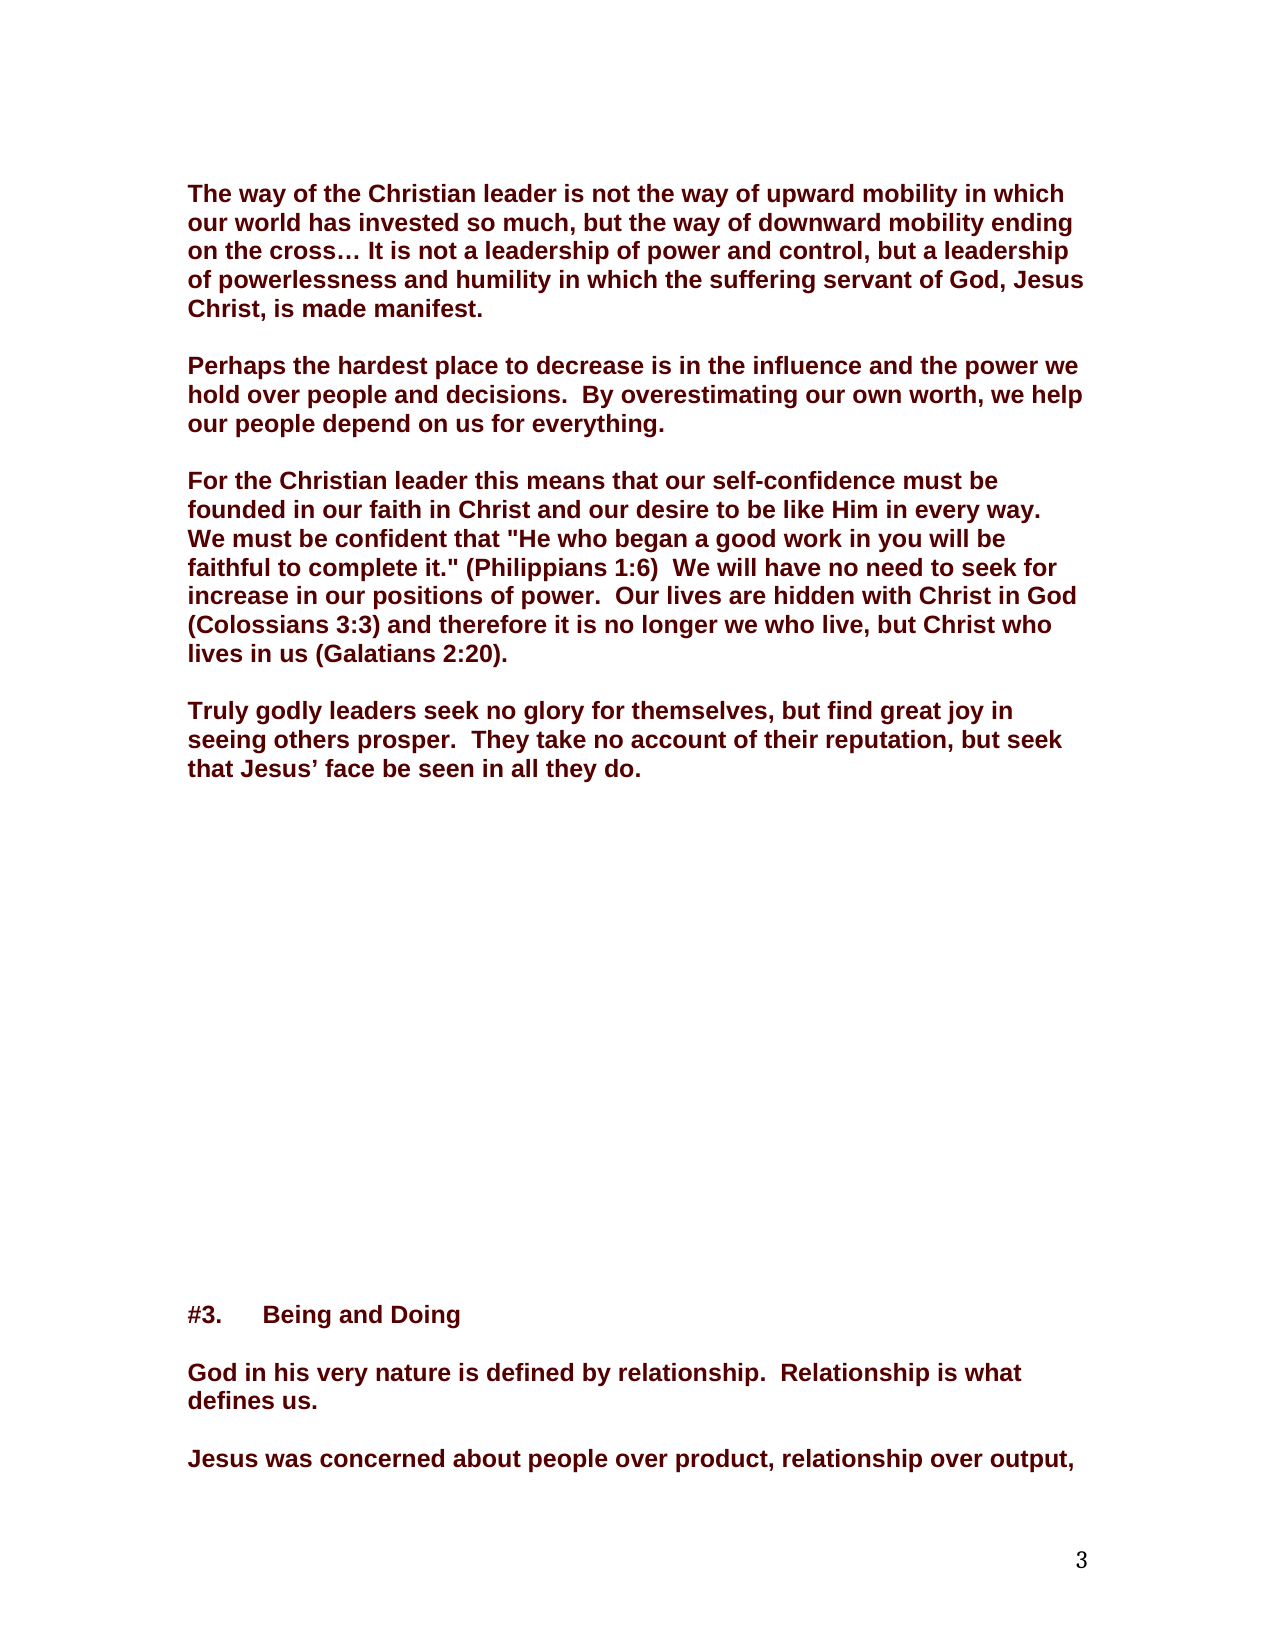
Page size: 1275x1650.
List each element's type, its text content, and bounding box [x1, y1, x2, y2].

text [187, 1444, 1087, 1472]
text For the Christian leader this means that our self-confidence must be founded in our faith in Christ and our desire to be like Him in every way. We must be confident that "He who began a good work in you will be faithful to complete it." (Philippians 1:6) We will have no need to seek for increase in our positions of power. Our lives are hidden with Christ in God (Colossians 3:3) and therefore it is no longer we who live, but Christ who lives in us (Galatians 2:20). [187, 466, 1087, 667]
text The way of the Christian leader is not the way of upward mobility in which our world has invested so much, but the way of downward mobility ending on the cross… It is not a leadership of power and control, but a leadership of powerlessness and humility in which the suffering servant of God, Jesus Christ, is made manifest. [187, 179, 1087, 322]
text Perhaps the hardest place to decrease is in the influence and the power we hold over people and decisions. By overestimating our own worth, we help our people depend on us for everything. [187, 351, 1087, 437]
text #3. Being and Doing [187, 1300, 1087, 1329]
text God in his very nature is defined by relationship. Relationship is what defines us. [187, 1357, 1087, 1415]
text Truly godly leaders seek no glory for themselves, but find great joy in seeing others prosper. They take no account of their reputation, but seek that Jesus’ face be seen in all they do. [187, 696, 1087, 782]
